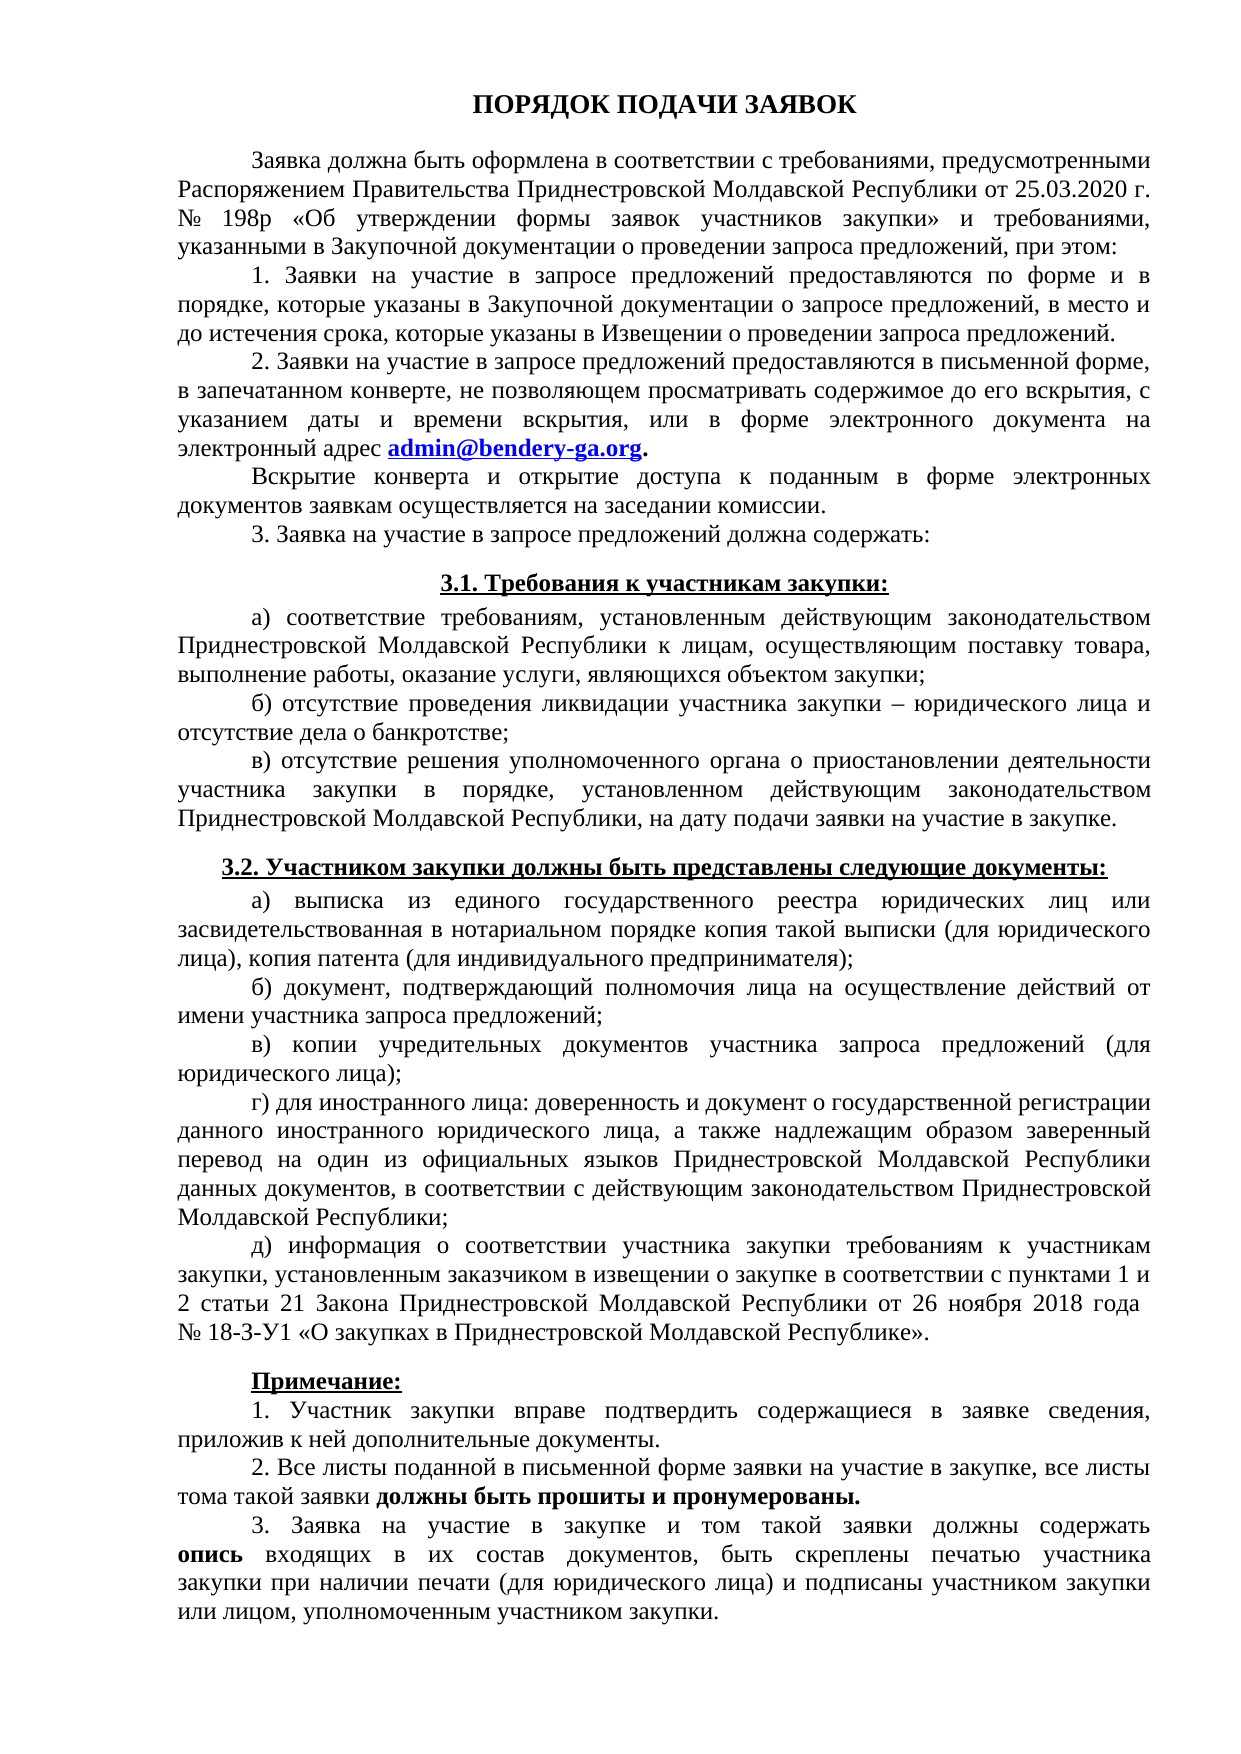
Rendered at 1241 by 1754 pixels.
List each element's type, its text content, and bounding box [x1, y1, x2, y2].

list 3. Заявка на участие в запросе предложений должна содержать: [251, 519, 1152, 548]
text а) соответствие требованиям, установленным действующим законодательством Приднестровской Молдавской Республики к лицам, осуществляющим поставку товара, выполнение работы, оказание услуги, являющихся объектом закупки; [177, 602, 1152, 688]
text Заявка должна быть оформлена в соответствии с требованиями, предусмотренными Распоряжением Правительства Приднестровской Молдавской Республики от 25.03.2020 г. № 198р «Об утверждении формы заявок участников закупки» и требованиями, указанными в Закупочной документации о проведении запроса предложений, при этом: [177, 145, 1152, 260]
text 2. Заявки на участие в запросе предложений предоставляются в письменной форме, в запечатанном конверте, не позволяющем просматривать содержимое до его вскрытия, с указанием даты и времени вскрытия, или в форме электронного документа на электронный адрес admin@bendery-ga.org. [177, 346, 1152, 461]
text 3.1. Требования к участникам закупки: [177, 568, 1152, 597]
text Вскрытие конверта и открытие доступа к поданным в форме электронных документов заявкам осуществляется на заседании комиссии. [177, 461, 1152, 519]
text в) копии учредительных документов участника запроса предложений (для юридического лица); [177, 1029, 1152, 1087]
text Примечание: [177, 1366, 1152, 1395]
text д) информация о соответствии участника закупки требованиям к участникам закупки, установленным заказчиком в извещении о закупке в соответствии с пунктами 1 и 2 статьи 21 Закона Приднестровской Молдавской Республики от 26 ноября 2018 года № 18-З-У1 «О закупках в Приднестровской Молдавской Республике». [177, 1230, 1152, 1345]
text ПОРЯДОК ПОДАЧИ ЗАЯВОК [177, 89, 1152, 120]
text в) отсутствие решения уполномоченного органа о приостановлении деятельности участника закупки в порядке, установленном действующим законодательством Приднестровской Молдавской Республики, на дату подачи заявки на участие в закупке. [177, 745, 1152, 832]
text г) для иностранного лица: доверенность и документ о государственной регистрации данного иностранного юридического лица, а также надлежащим образом заверенный перевод на один из официальных языков Приднестровской Молдавской Республики данных документов, в соответствии с действующим законодательством Приднестровской Молдавской Республики; [177, 1087, 1152, 1230]
text 2. Все листы поданной в письменной форме заявки на участие в закупке, все листы тома такой заявки должны быть прошиты и пронумерованы. [177, 1452, 1152, 1510]
text б) документ, подтверждающий полномочия лица на осуществление действий от имени участника запроса предложений; [177, 972, 1152, 1029]
text 3. Заявка на участие в закупке и том такой заявки должны содержать опись входящих в их состав документов, быть скреплены печатью участника закупки при наличии печати (для юридического лица) и подписаны участником закупки или лицом, уполномоченным участником закупки. [177, 1510, 1152, 1625]
text 1. Участник закупки вправе подтвердить содержащиеся в заявке сведения, приложив к ней дополнительные документы. [177, 1395, 1152, 1452]
text 1. Заявки на участие в запросе предложений предоставляются по форме и в порядке, которые указаны в Закупочной документации о запросе предложений, в место и до истечения срока, которые указаны в Извещении о проведении запроса предложений. [177, 260, 1152, 346]
text а) выписка из единого государственного реестра юридических лиц или засвидетельствованная в нотариальном порядке копия такой выписки (для юридического лица), копия патента (для индивидуального предпринимателя); [177, 885, 1152, 972]
text б) отсутствие проведения ликвидации участника закупки – юридического лица и отсутствие дела о банкротстве; [177, 688, 1152, 745]
text 3.2. Участником закупки должны быть представлены следующие документы: [177, 852, 1152, 881]
